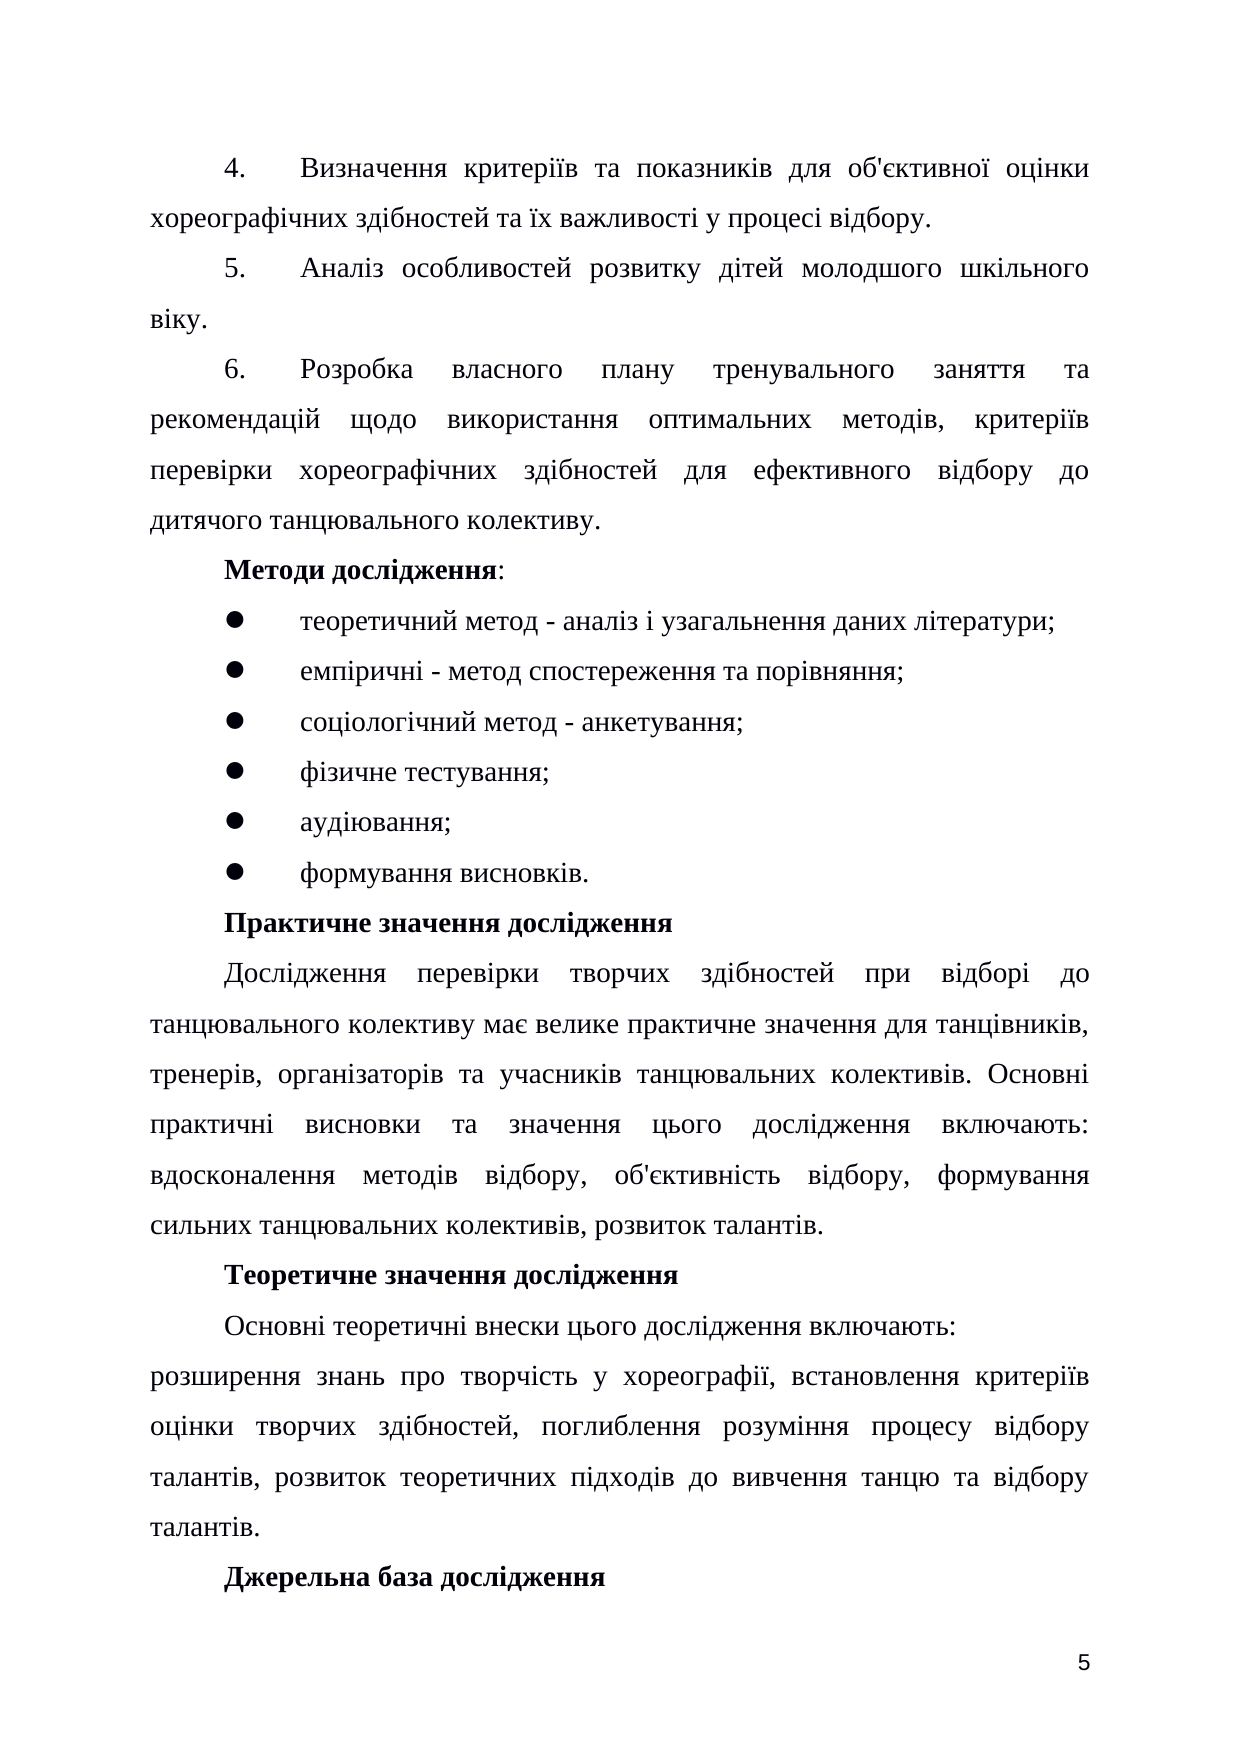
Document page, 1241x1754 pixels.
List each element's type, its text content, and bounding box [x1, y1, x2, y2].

list Визначення критеріїв та показників для об'єктивної оцінки хореографічних здібностей та їх важливості у процесі відбору. [150, 150, 1090, 234]
text розширення знань про творчість у хореографії, встановлення критеріїв оцінки творчих здібностей, поглиблення розуміння процесу відбору талантів, розвиток теоретичних підходів до вивчення танцю та відбору талантів. [150, 1358, 1090, 1543]
text Дослідження перевірки творчих здібностей при відборі до танцювального колективу має велике практичне значення для танцівників, тренерів, організаторів та учасників танцювальних колективів. Основні практичні висновки та значення цього дослідження включають: вдосконалення методів відбору, об'єктивність відбору, формування сильних танцювальних колективів, розвиток талантів. [150, 956, 1090, 1241]
list фізичне тестування; [150, 754, 1090, 788]
list аудіювання; [150, 804, 1090, 838]
text Практичне значення дослідження [150, 905, 1090, 939]
list соціологічний метод - анкетування; [150, 704, 1090, 737]
list теоретичний метод - аналіз і узагальнення даних літератури; [150, 603, 1090, 636]
list Аналіз особливостей розвитку дітей молодшого шкільного віку. [150, 251, 1090, 334]
text Основні теоретичні внески цього дослідження включають: [150, 1308, 1090, 1341]
list формування висновків. [150, 855, 1090, 888]
list емпіричні - метод спостереження та порівняння; [150, 653, 1090, 687]
text Теоретичне значення дослідження [150, 1257, 1090, 1291]
text Методи дослідження: [150, 552, 1090, 586]
list Розробка власного плану тренувального заняття та рекомендацій щодо використання оптимальних методів, критеріїв перевірки хореографічних здібностей для ефективного відбору до дитячого танцювального колективу. [150, 351, 1090, 536]
text Джерельна база дослідження [150, 1559, 1090, 1593]
